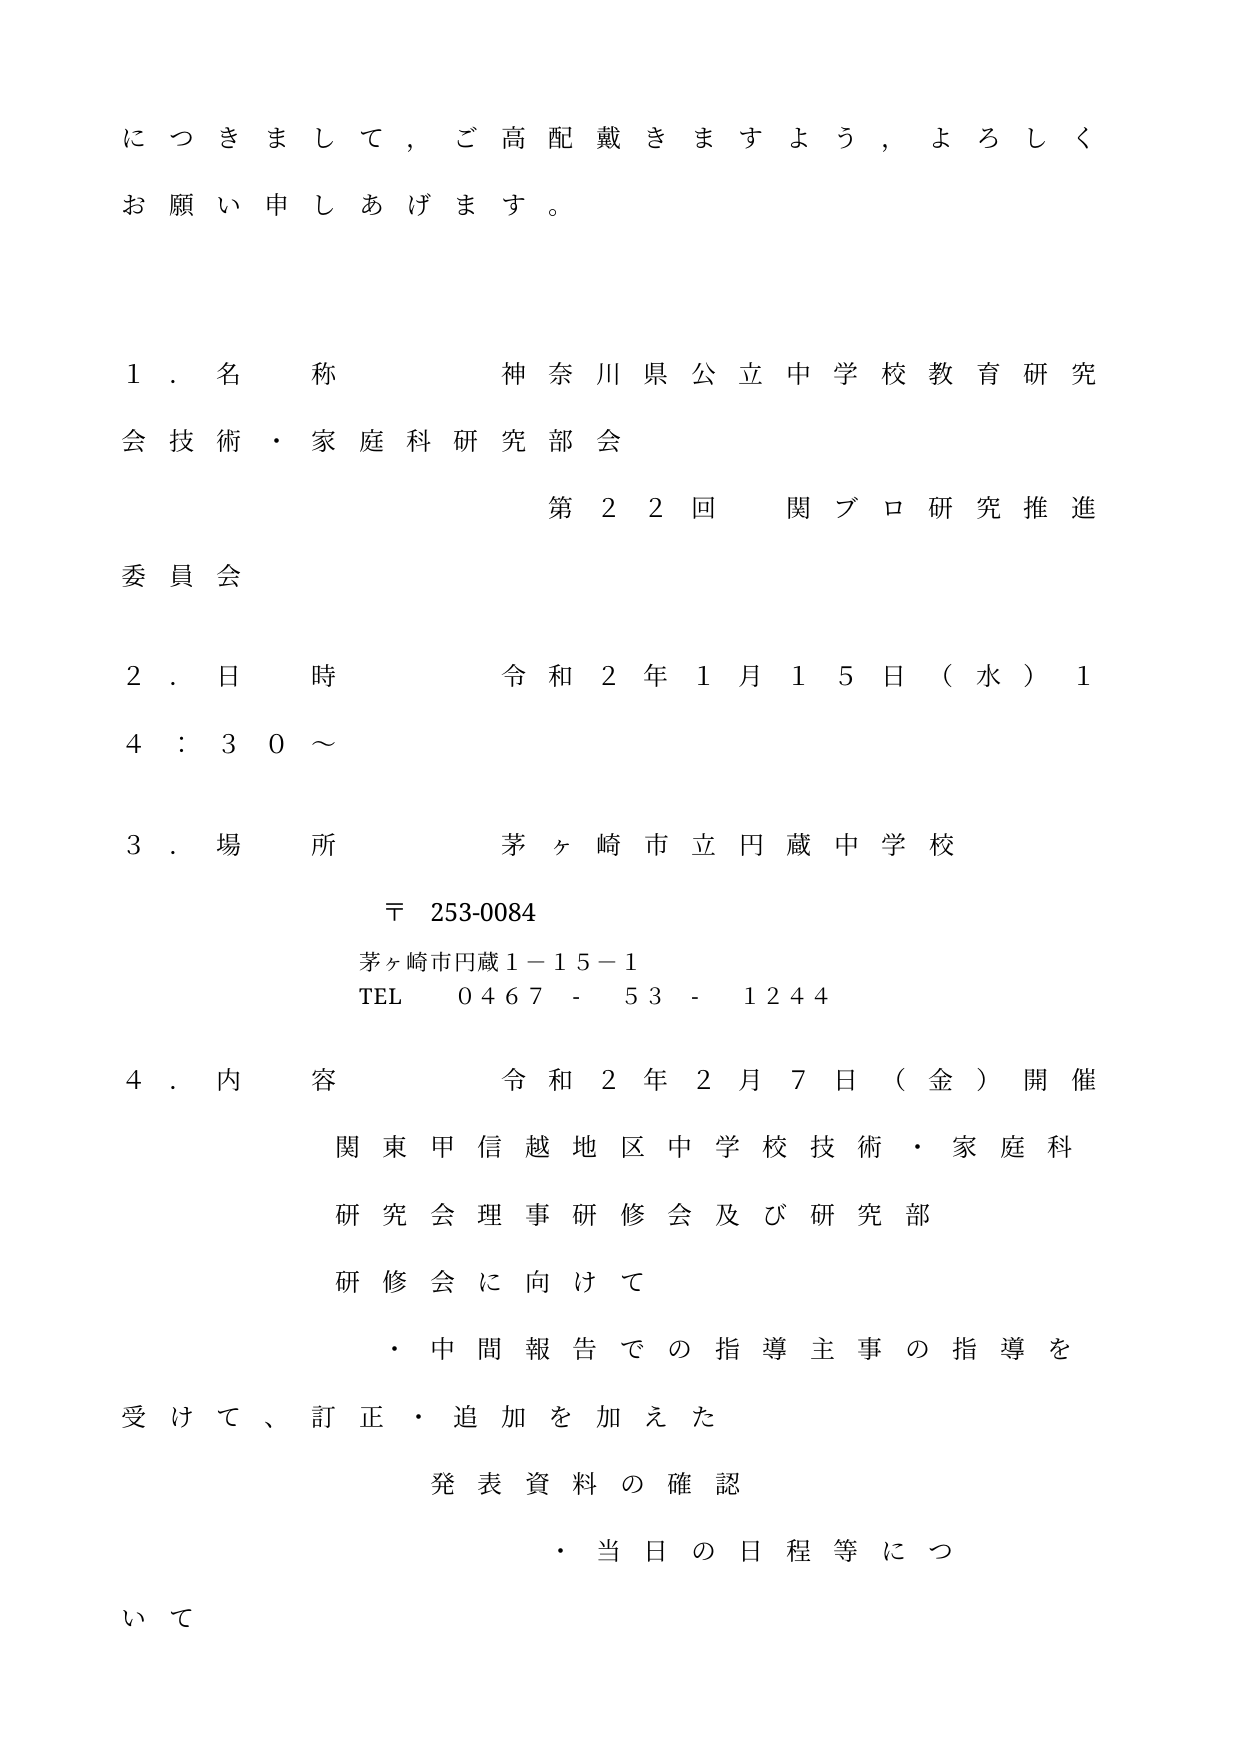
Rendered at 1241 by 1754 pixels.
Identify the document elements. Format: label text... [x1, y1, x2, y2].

text 研修会に向けて [335, 1247, 1119, 1314]
text 関東甲信越地区中学校技術・家庭科研究会理事研修会及び研究部 [335, 1112, 1119, 1247]
text １．名 称 神奈川県公立中学校教育研究会技術・家庭科研究部会 [121, 339, 1119, 473]
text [121, 103, 1119, 238]
text ２．日 時 令和２年１月１５日（水）１４：３０～ [121, 641, 1119, 776]
text 茅ヶ崎市円蔵１－１５－１ [121, 944, 1119, 978]
text ・中間報告での指導主事の指導を受けて、訂正・追加を加えた [121, 1314, 1119, 1449]
text 発表資料の確認 [121, 1449, 1119, 1516]
text 第２２回 関ブロ研究推進委員会 [121, 473, 1119, 608]
text TEL ０４６７-５３-１２４４ [121, 978, 1119, 1012]
text ３．場 所 茅ヶ崎市立円蔵中学校 [121, 810, 1119, 877]
text ・当日の日程等について [121, 1516, 1010, 1651]
text ４．内 容 令和２年２月７日（金）開催 [121, 1045, 1119, 1112]
text 〒253-0084 [121, 877, 1119, 944]
